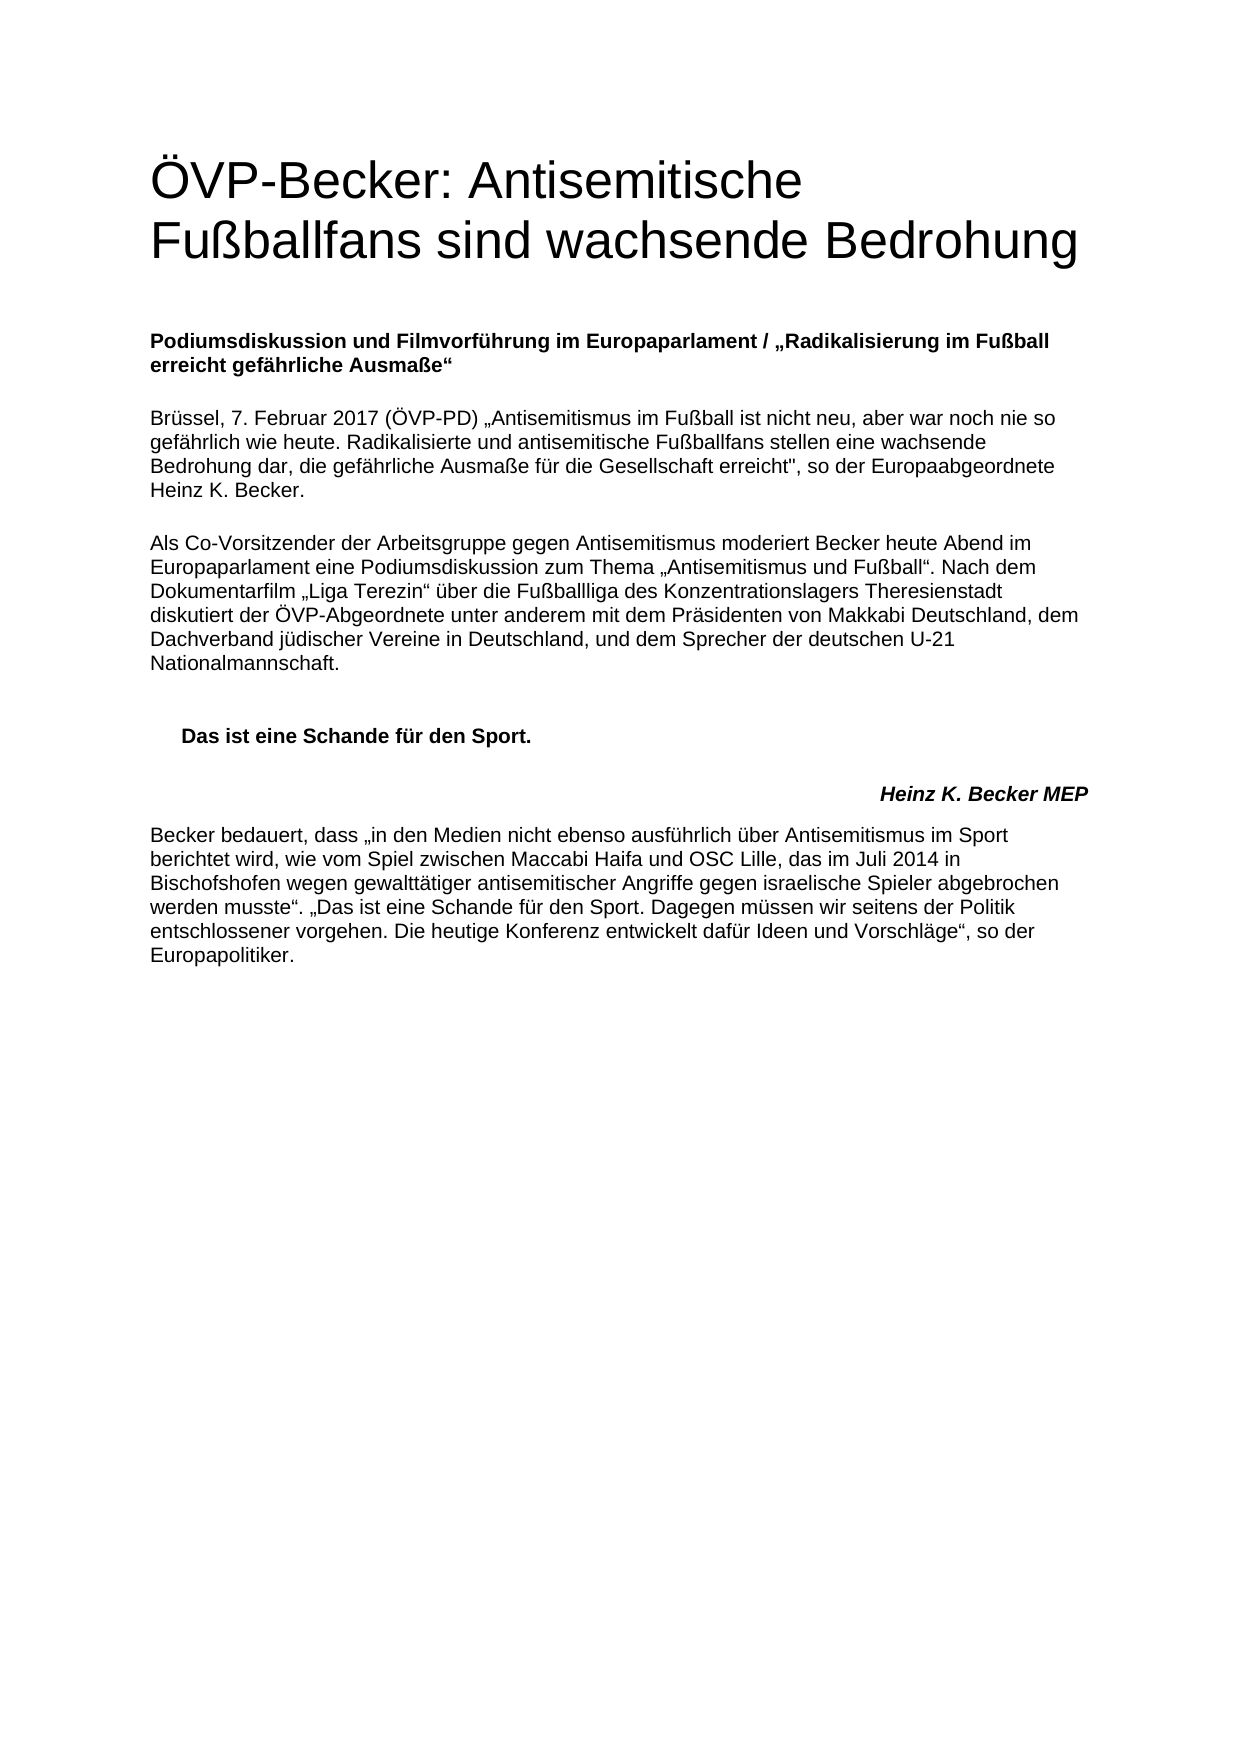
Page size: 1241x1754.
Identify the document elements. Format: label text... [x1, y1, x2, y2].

text Heinz K. Becker MEP [150, 779, 1090, 806]
text Becker bedauert, dass „in den Medien nicht ebenso ausführlich über Antisemitismus im Sport berichtet wird, wie vom Spiel zwischen Maccabi Haifa und OSC Lille, das im Juli 2014 in Bischofshofen wegen gewalttätiger antisemitischer Angriffe gegen israelische Spieler abgebrochen werden musste“. „Das ist eine Schande für den Sport. Dagegen müssen wir seitens der Politik entschlossener vorgehen. Die heutige Konferenz entwickelt dafür Ideen und Vorschläge“, so der Europapolitiker. [150, 823, 1090, 966]
text Brüssel, 7. Februar 2017 (ÖVP-PD) „Antisemitismus im Fußball ist nicht neu, aber war noch nie so gefährlich wie heute. Radikalisierte und antisemitische Fußballfans stellen eine wachsende Bedrohung dar, die gefährliche Ausmaße für die Gesellschaft erreicht", so der Europaabgeordnete Heinz K. Becker. [150, 406, 1090, 502]
text ÖVP-Becker: Antisemitische Fußballfans sind wachsende Bedrohung [150, 150, 1090, 270]
text Das ist eine Schande für den Sport. [181, 722, 1059, 748]
text Als Co-Vorsitzender der Arbeitsgruppe gegen Antisemitismus moderiert Becker heute Abend im Europaparlament eine Podiumsdiskussion zum Thema „Antisemitismus und Fußball“. Nach dem Dokumentarfilm „Liga Terezin“ über die Fußballliga des Konzentrationslagers Theresienstadt diskutiert der ÖVP-Abgeordnete unter anderem mit dem Präsidenten von Makkabi Deutschland, dem Dachverband jüdischer Vereine in Deutschland, und dem Sprecher der deutschen U-21 Nationalmannschaft. [150, 531, 1090, 675]
text Podiumsdiskussion und Filmvorführung im Europaparlament / „Radikalisierung im Fußball erreicht gefährliche Ausmaße“ [150, 329, 1090, 377]
